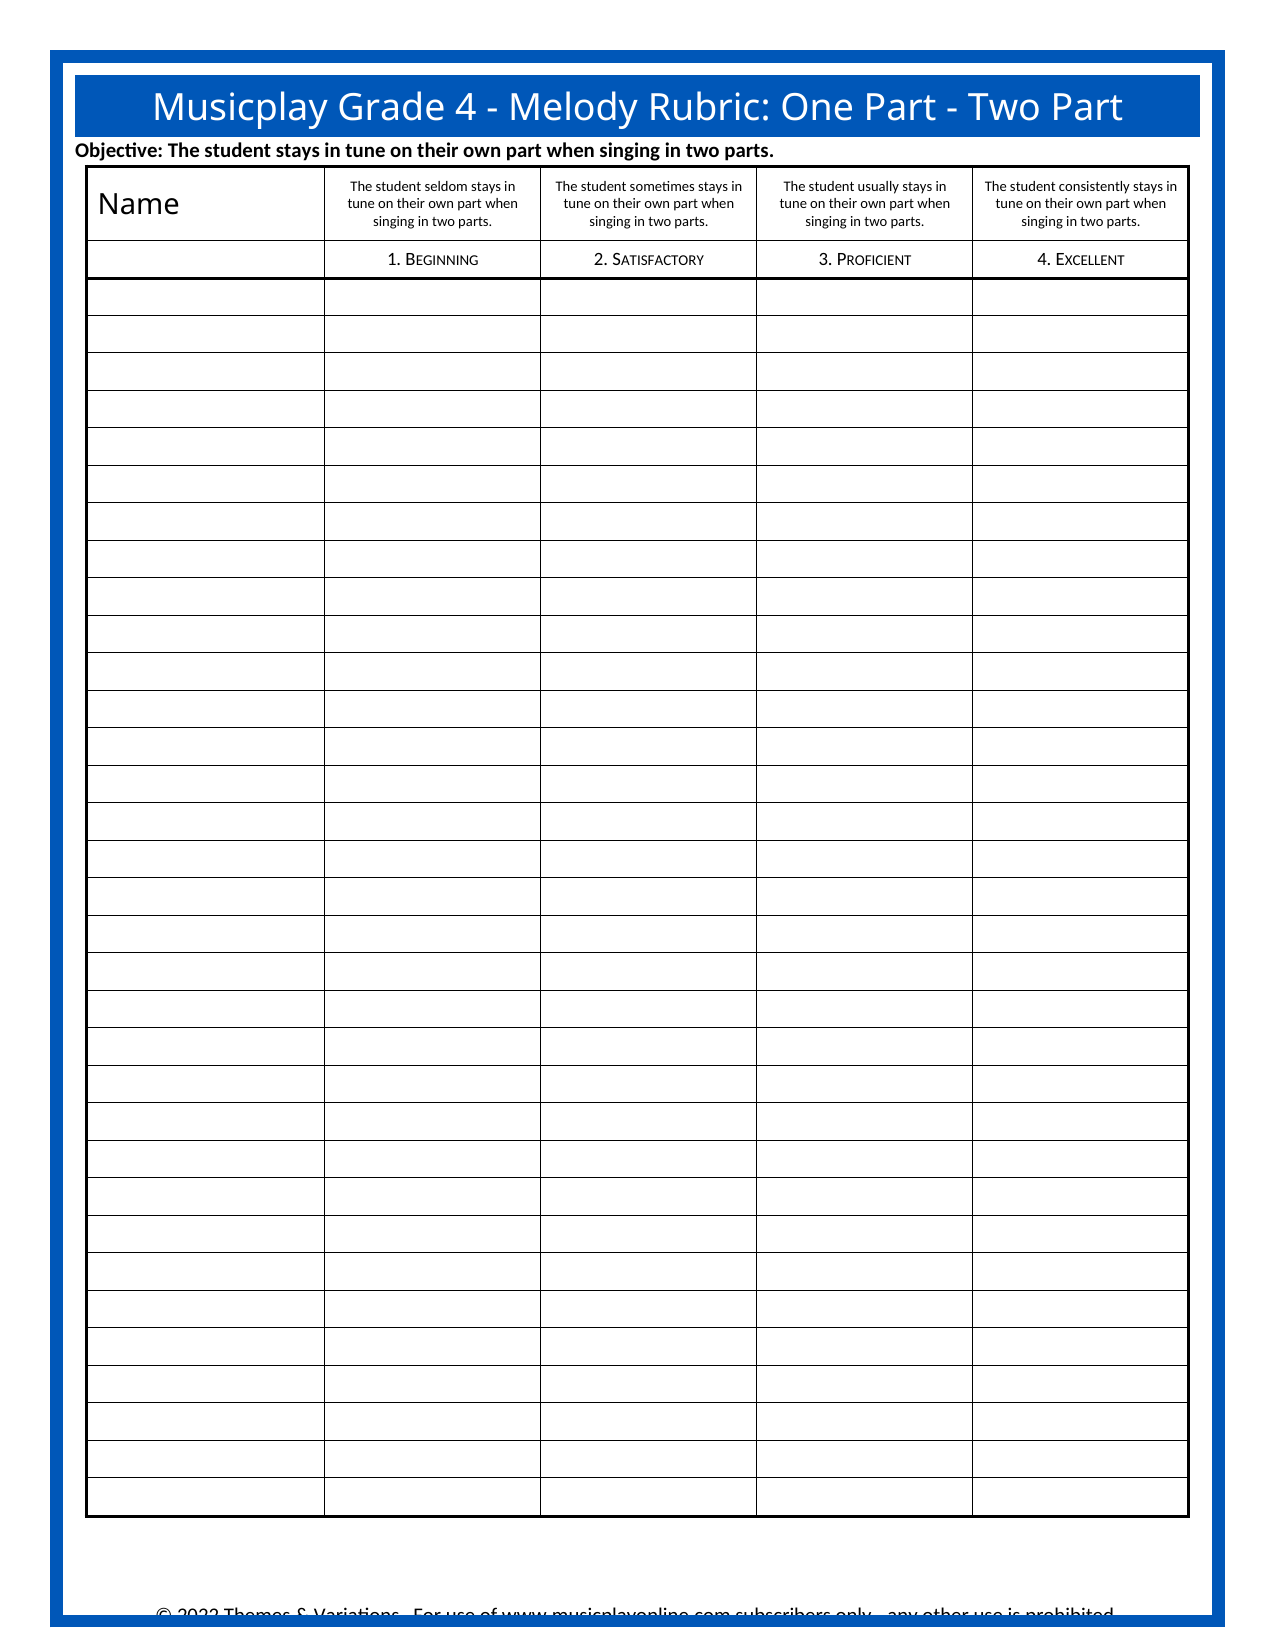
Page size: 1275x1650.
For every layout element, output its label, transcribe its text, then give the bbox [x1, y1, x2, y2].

table_cell [325, 503, 540, 539]
table_cell [757, 1441, 972, 1477]
table_cell [88, 503, 324, 539]
table_cell [325, 878, 540, 914]
table_cell [541, 1253, 756, 1289]
table_cell [973, 1103, 1187, 1139]
table_cell [757, 878, 972, 914]
table_cell [541, 841, 756, 877]
table_cell [757, 1216, 972, 1252]
table_cell [325, 616, 540, 652]
table_cell [973, 1403, 1187, 1439]
table_cell [325, 578, 540, 614]
table_cell [88, 1253, 324, 1289]
table_cell [88, 578, 324, 614]
table_cell [88, 1178, 324, 1214]
table_cell [325, 991, 540, 1027]
table_cell [541, 1403, 756, 1439]
table_cell [325, 466, 540, 502]
table_cell [757, 466, 972, 502]
table_cell [88, 1366, 324, 1402]
table_cell 2. Satisfactory [541, 241, 756, 277]
table_header The student sometimes stays in tune on their own part when singing in two parts. [541, 168, 756, 239]
table_cell [541, 1028, 756, 1064]
table_cell [88, 1216, 324, 1252]
table_cell [973, 466, 1187, 502]
table_cell [973, 316, 1187, 352]
table_cell [325, 1066, 540, 1102]
table_cell [88, 991, 324, 1027]
table_cell [88, 1066, 324, 1102]
table_cell 4. Excellent [973, 241, 1187, 277]
table_cell [541, 728, 756, 764]
table_cell [325, 916, 540, 952]
table_header The student consistently stays in tune on their own part when singing in two parts. [973, 168, 1187, 239]
table_cell [325, 1216, 540, 1252]
table_cell [88, 1028, 324, 1064]
table_cell [973, 841, 1187, 877]
table_cell [541, 316, 756, 352]
table_cell [325, 1328, 540, 1364]
table_cell [973, 1216, 1187, 1252]
table_cell [88, 391, 324, 427]
table_cell [88, 1478, 324, 1514]
table_cell [541, 1441, 756, 1477]
table_cell [541, 391, 756, 427]
table_cell [88, 878, 324, 914]
table_cell [973, 1366, 1187, 1402]
table_cell [757, 1103, 972, 1139]
table_cell [325, 841, 540, 877]
table_cell [541, 1216, 756, 1252]
table_cell [973, 991, 1187, 1027]
table_cell [541, 503, 756, 539]
table_cell [541, 1178, 756, 1214]
table_cell [973, 1066, 1187, 1102]
table_cell [973, 1328, 1187, 1364]
table_cell [88, 728, 324, 764]
table_cell [88, 691, 324, 727]
table_cell [325, 1178, 540, 1214]
table_cell [973, 578, 1187, 614]
table_cell [88, 428, 324, 464]
table_cell [973, 1178, 1187, 1214]
table_cell [757, 353, 972, 389]
table_cell [88, 1141, 324, 1177]
table_cell [973, 1253, 1187, 1289]
table_cell [757, 316, 972, 352]
table_cell [88, 766, 324, 802]
table_cell [757, 1253, 972, 1289]
table_cell [541, 1478, 756, 1514]
table_cell [88, 1291, 324, 1327]
table_cell [325, 728, 540, 764]
table_cell [757, 803, 972, 839]
table_cell [757, 391, 972, 427]
table_cell [757, 1291, 972, 1327]
table_header The student usually stays in tune on their own part when singing in two parts. [757, 168, 972, 239]
table_cell [325, 280, 540, 314]
table_cell [973, 953, 1187, 989]
table_cell [325, 953, 540, 989]
table_cell [541, 1066, 756, 1102]
table_cell [325, 316, 540, 352]
table_cell 3. Proficient [757, 241, 972, 277]
table_cell [757, 1403, 972, 1439]
table_cell [757, 728, 972, 764]
table_cell [88, 841, 324, 877]
table_cell [757, 841, 972, 877]
table_cell [973, 1478, 1187, 1514]
table_cell [757, 1141, 972, 1177]
table_cell 1. Beginning [325, 241, 540, 277]
table_cell [88, 916, 324, 952]
table_cell [88, 803, 324, 839]
table_cell [757, 953, 972, 989]
table_cell [541, 616, 756, 652]
table_cell [325, 1366, 540, 1402]
table_cell [757, 280, 972, 314]
table_cell [541, 916, 756, 952]
table_cell [973, 1141, 1187, 1177]
table_cell [973, 916, 1187, 952]
table_cell [325, 1291, 540, 1327]
table_cell [541, 991, 756, 1027]
table_cell [541, 578, 756, 614]
table_cell [541, 691, 756, 727]
table_cell [88, 953, 324, 989]
table_cell [757, 653, 972, 689]
table_cell [973, 691, 1187, 727]
table_cell [973, 878, 1187, 914]
table_cell [973, 1441, 1187, 1477]
table_cell [325, 1441, 540, 1477]
table_cell [541, 653, 756, 689]
table_cell [325, 1103, 540, 1139]
table_cell [973, 391, 1187, 427]
table_cell [541, 428, 756, 464]
text Objective: The student stays in tune on their own part when singing in two parts. [75, 137, 1200, 162]
table_cell [973, 766, 1187, 802]
table_header The student seldom stays in tune on their own part when singing in two parts. [325, 168, 540, 239]
table_cell [973, 541, 1187, 577]
table_cell [541, 1141, 756, 1177]
table_cell [325, 691, 540, 727]
table_cell [325, 803, 540, 839]
table_cell [541, 803, 756, 839]
table_cell [757, 1178, 972, 1214]
table_cell [88, 653, 324, 689]
table_cell [541, 541, 756, 577]
table_cell [325, 541, 540, 577]
table_cell [757, 578, 972, 614]
table_cell [973, 280, 1187, 314]
table_cell [88, 353, 324, 389]
table_cell [757, 1328, 972, 1364]
table_cell [973, 353, 1187, 389]
table_cell [88, 1103, 324, 1139]
table_cell [325, 766, 540, 802]
table_cell [973, 428, 1187, 464]
table_cell [88, 241, 324, 277]
table_cell [541, 280, 756, 314]
table_cell [973, 616, 1187, 652]
table_cell [541, 766, 756, 802]
table_cell [88, 616, 324, 652]
table_cell [325, 1028, 540, 1064]
table_cell [973, 803, 1187, 839]
table_cell [757, 428, 972, 464]
table_cell [325, 653, 540, 689]
table_cell [88, 280, 324, 314]
table_cell [757, 541, 972, 577]
table_cell [973, 1291, 1187, 1327]
table_cell [325, 1403, 540, 1439]
table_cell [541, 466, 756, 502]
table_cell [757, 916, 972, 952]
table_cell [757, 691, 972, 727]
table_cell [541, 1103, 756, 1139]
table_header Name [88, 168, 324, 239]
table_cell [973, 1028, 1187, 1064]
table_cell [973, 503, 1187, 539]
table_cell [541, 353, 756, 389]
table_cell [757, 503, 972, 539]
table_cell [88, 541, 324, 577]
table_cell [541, 1366, 756, 1402]
table_cell [325, 353, 540, 389]
table_cell [973, 653, 1187, 689]
table_cell [88, 1441, 324, 1477]
table_cell [757, 1028, 972, 1064]
table_cell [757, 1066, 972, 1102]
table_cell [88, 1328, 324, 1364]
table_cell [325, 1478, 540, 1514]
table_cell [541, 953, 756, 989]
table_cell [325, 1141, 540, 1177]
table_cell [541, 1291, 756, 1327]
table_cell [757, 1366, 972, 1402]
table_cell [325, 1253, 540, 1289]
table_cell [757, 616, 972, 652]
table_cell [88, 466, 324, 502]
table_cell [757, 991, 972, 1027]
table_cell [88, 1403, 324, 1439]
table_cell [325, 428, 540, 464]
table_cell [973, 728, 1187, 764]
table_cell [541, 878, 756, 914]
table_header Musicplay Grade 4 - Melody Rubric: One Part - Two Part [77, 77, 1198, 135]
table_cell [88, 316, 324, 352]
table_cell [757, 766, 972, 802]
table_cell [541, 1328, 756, 1364]
table_cell [325, 391, 540, 427]
table_cell [757, 1478, 972, 1514]
